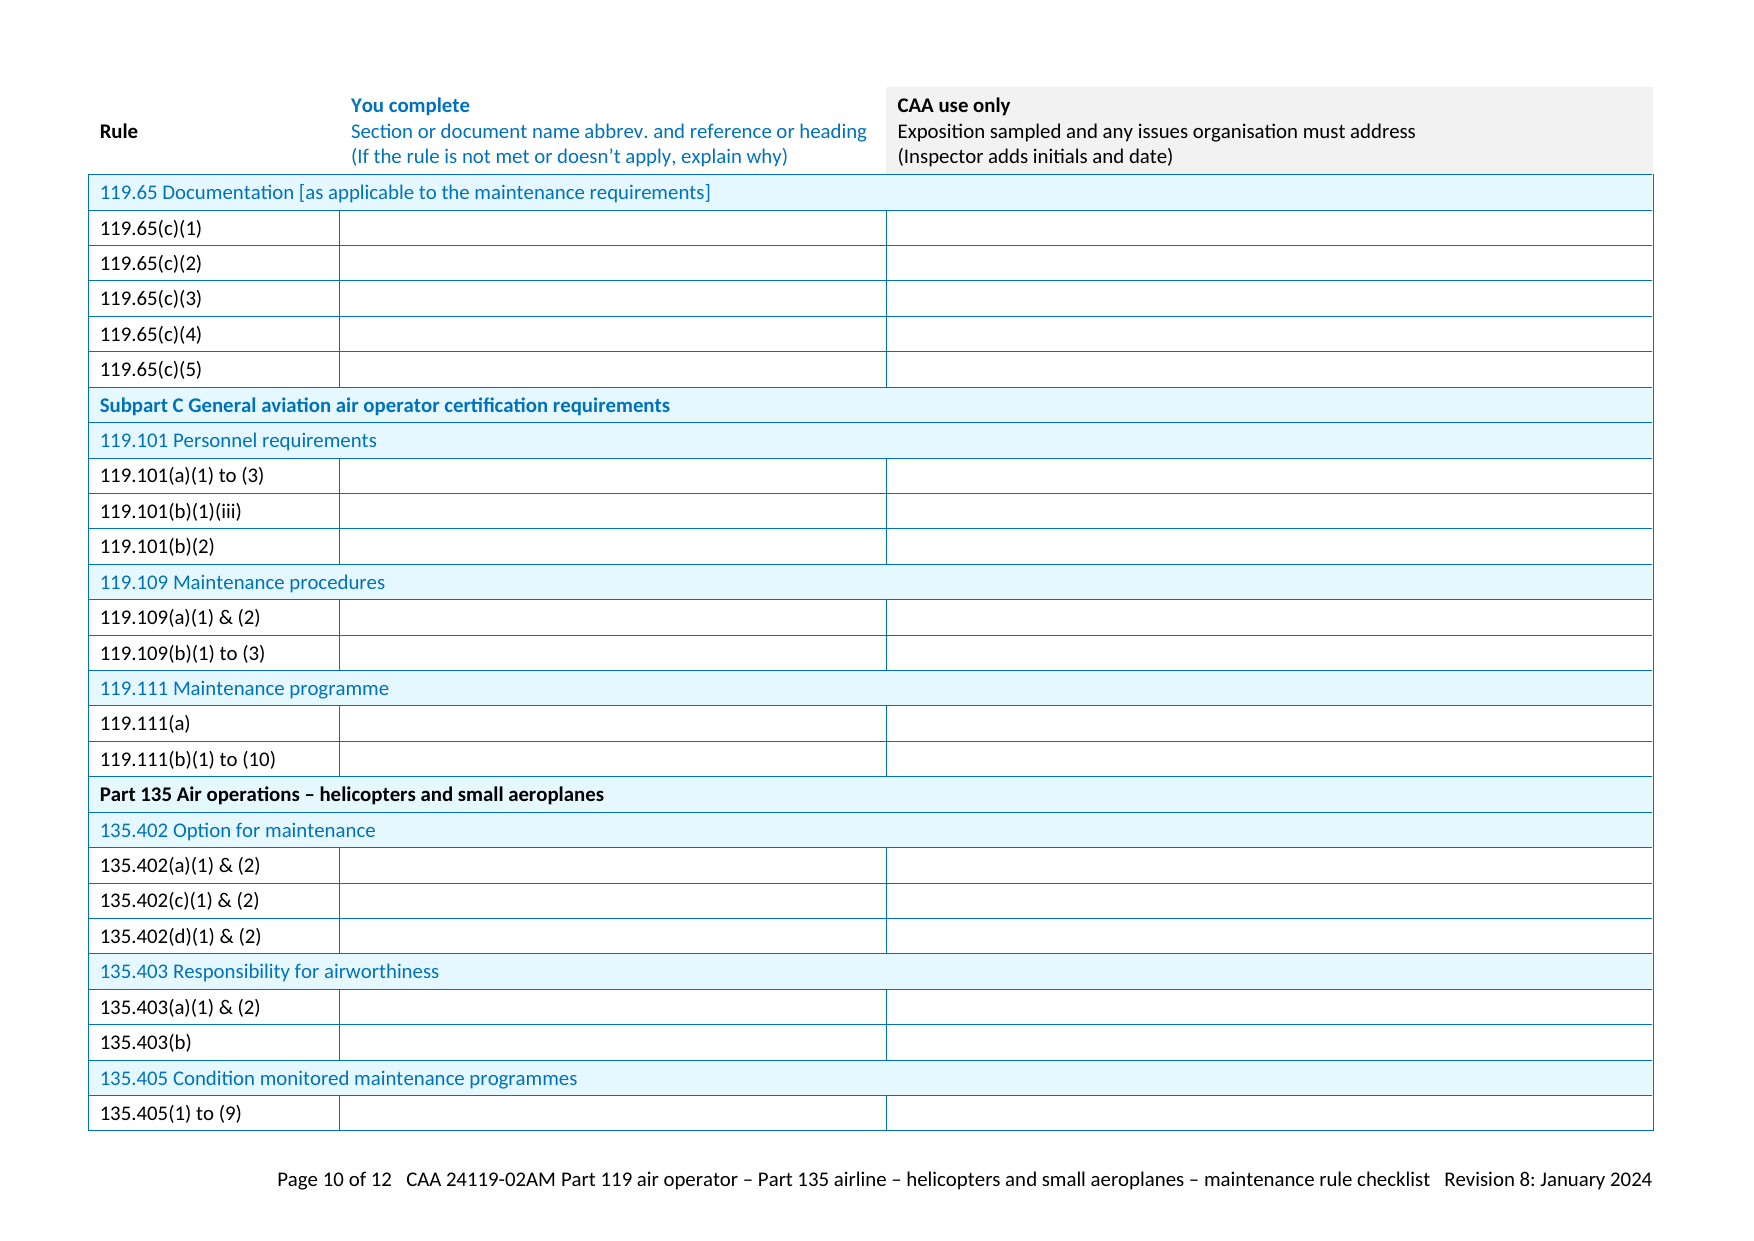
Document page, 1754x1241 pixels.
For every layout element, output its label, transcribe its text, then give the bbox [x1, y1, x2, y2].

table_cell 119.101(a)(1) to (3) [89, 459, 339, 493]
table_cell 119.109(b)(1) to (3) [89, 636, 339, 670]
table_cell 135.405(1) to (9) [89, 1096, 339, 1130]
table_cell 135.405 Condition monitored maintenance programmes [89, 1060, 1653, 1095]
table_cell [340, 281, 886, 316]
table_cell 119.65(c)(4) [89, 317, 339, 351]
table_cell 135.403 Responsibility for airworthiness [89, 953, 1653, 989]
table_cell [340, 459, 886, 493]
table_cell Subpart C General aviation air operator certification requirements [89, 387, 1653, 422]
table_cell [340, 246, 886, 280]
table_cell 135.402(a)(1) & (2) [89, 848, 339, 882]
table_cell 119.65(c)(1) [89, 211, 339, 245]
table_cell [887, 599, 1653, 634]
table_header You complete Section or document name abbrev. and reference or heading (If the rule is not met or doesn’t apply, explain why) [340, 86, 886, 174]
table_cell [340, 317, 886, 351]
table_cell Part 135 Air operations – helicopters and small aeroplanes [89, 776, 1653, 812]
table_cell [340, 919, 886, 953]
table_cell [340, 884, 886, 918]
table_cell 135.403(a)(1) & (2) [89, 990, 339, 1024]
table_cell [887, 493, 1653, 528]
table_cell [887, 741, 1653, 776]
table_cell 119.109 Maintenance procedures [89, 564, 1653, 599]
table_cell [340, 211, 886, 245]
table_cell 135.402(c)(1) & (2) [89, 884, 339, 918]
table_cell [887, 635, 1653, 670]
table_cell [340, 706, 886, 741]
table_cell 135.402 Option for maintenance [89, 812, 1653, 847]
table_cell [887, 847, 1653, 882]
table_cell [887, 989, 1653, 1024]
table_cell 119.111(b)(1) to (10) [89, 742, 339, 776]
table_cell 135.403(b) [89, 1025, 339, 1059]
table_cell [340, 529, 886, 564]
table_cell 135.402(d)(1) & (2) [89, 919, 339, 953]
table_cell [887, 458, 1653, 493]
table_cell [887, 705, 1653, 741]
table_header Rule [88, 86, 339, 174]
table_cell [887, 528, 1653, 564]
table_cell [887, 351, 1653, 387]
table_cell [887, 210, 1653, 245]
table_header CAA use only Exposition sampled and any issues organisation must address (Inspector adds initials and date) [886, 87, 1653, 174]
table_cell 119.101 Personnel requirements [89, 422, 1653, 457]
table_cell [340, 494, 886, 528]
table_cell 119.65 Documentation [as applicable to the maintenance requirements] [89, 174, 1653, 209]
table_cell [340, 990, 886, 1024]
table_cell [887, 883, 1653, 918]
table_cell [887, 280, 1653, 316]
table_cell [340, 848, 886, 882]
table_cell [887, 918, 1653, 953]
table_cell 119.111(a) [89, 706, 339, 741]
table_cell 119.65(c)(3) [89, 281, 339, 316]
table_cell [340, 600, 886, 634]
table_cell [887, 316, 1653, 351]
table_cell [887, 1095, 1653, 1130]
table_cell 119.101(b)(1)(iii) [89, 494, 339, 528]
table_cell 119.109(a)(1) & (2) [89, 600, 339, 634]
table_cell 119.101(b)(2) [89, 529, 339, 564]
table_cell 119.111 Maintenance programme [89, 670, 1653, 705]
table_cell [340, 636, 886, 670]
table_cell [887, 1024, 1653, 1059]
table_cell 119.65(c)(2) [89, 246, 339, 280]
table_cell [340, 1096, 886, 1130]
table_cell [340, 352, 886, 387]
table_cell [887, 245, 1653, 280]
table_cell 119.65(c)(5) [89, 352, 339, 387]
table_cell [340, 1025, 886, 1059]
table_cell [340, 742, 886, 776]
